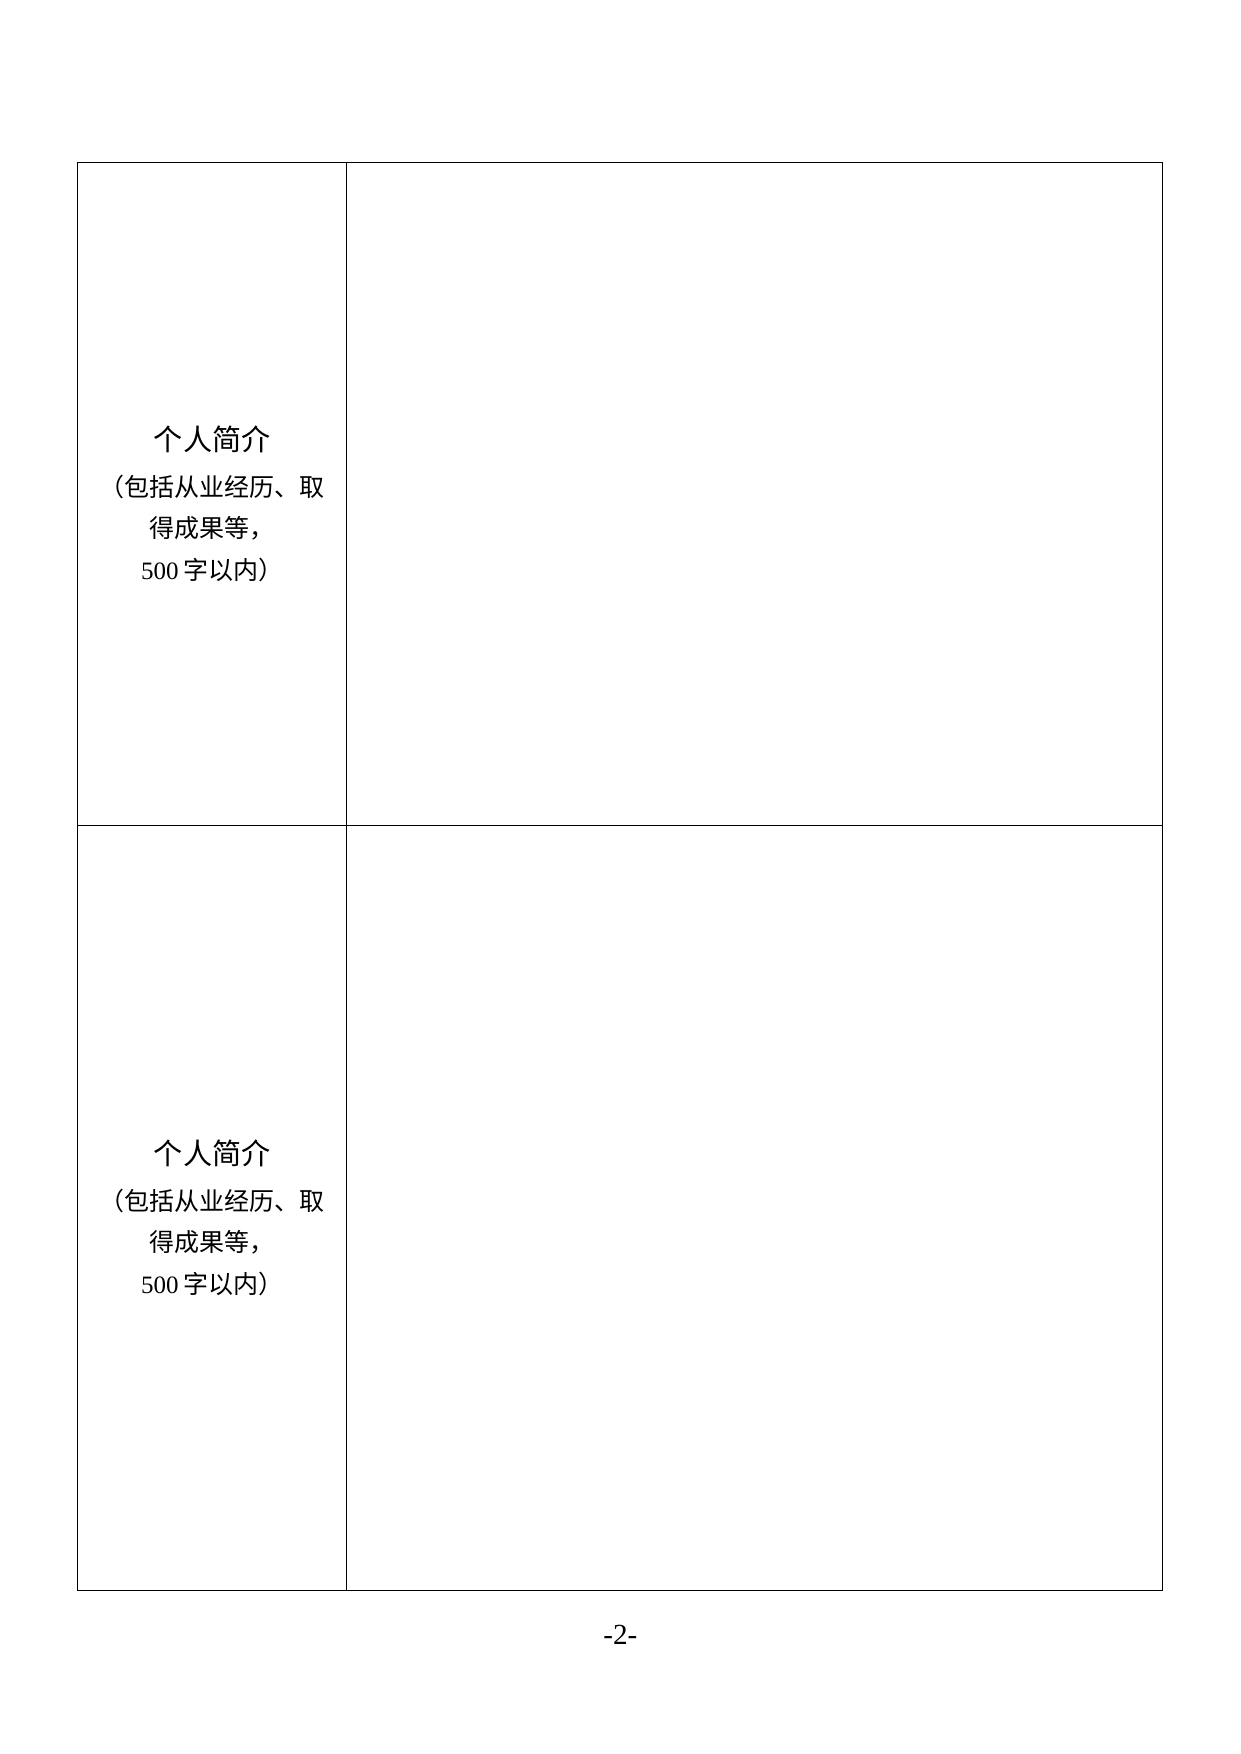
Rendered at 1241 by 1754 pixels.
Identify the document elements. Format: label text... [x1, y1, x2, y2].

table_cell [347, 826, 1162, 1590]
table_cell [347, 163, 1162, 825]
table_cell 个人简介 （包括从业经历、取得成果等， 500字以内） [78, 826, 346, 1590]
table_cell 个人简介 （包括从业经历、取得成果等， 500字以内） [78, 163, 346, 825]
